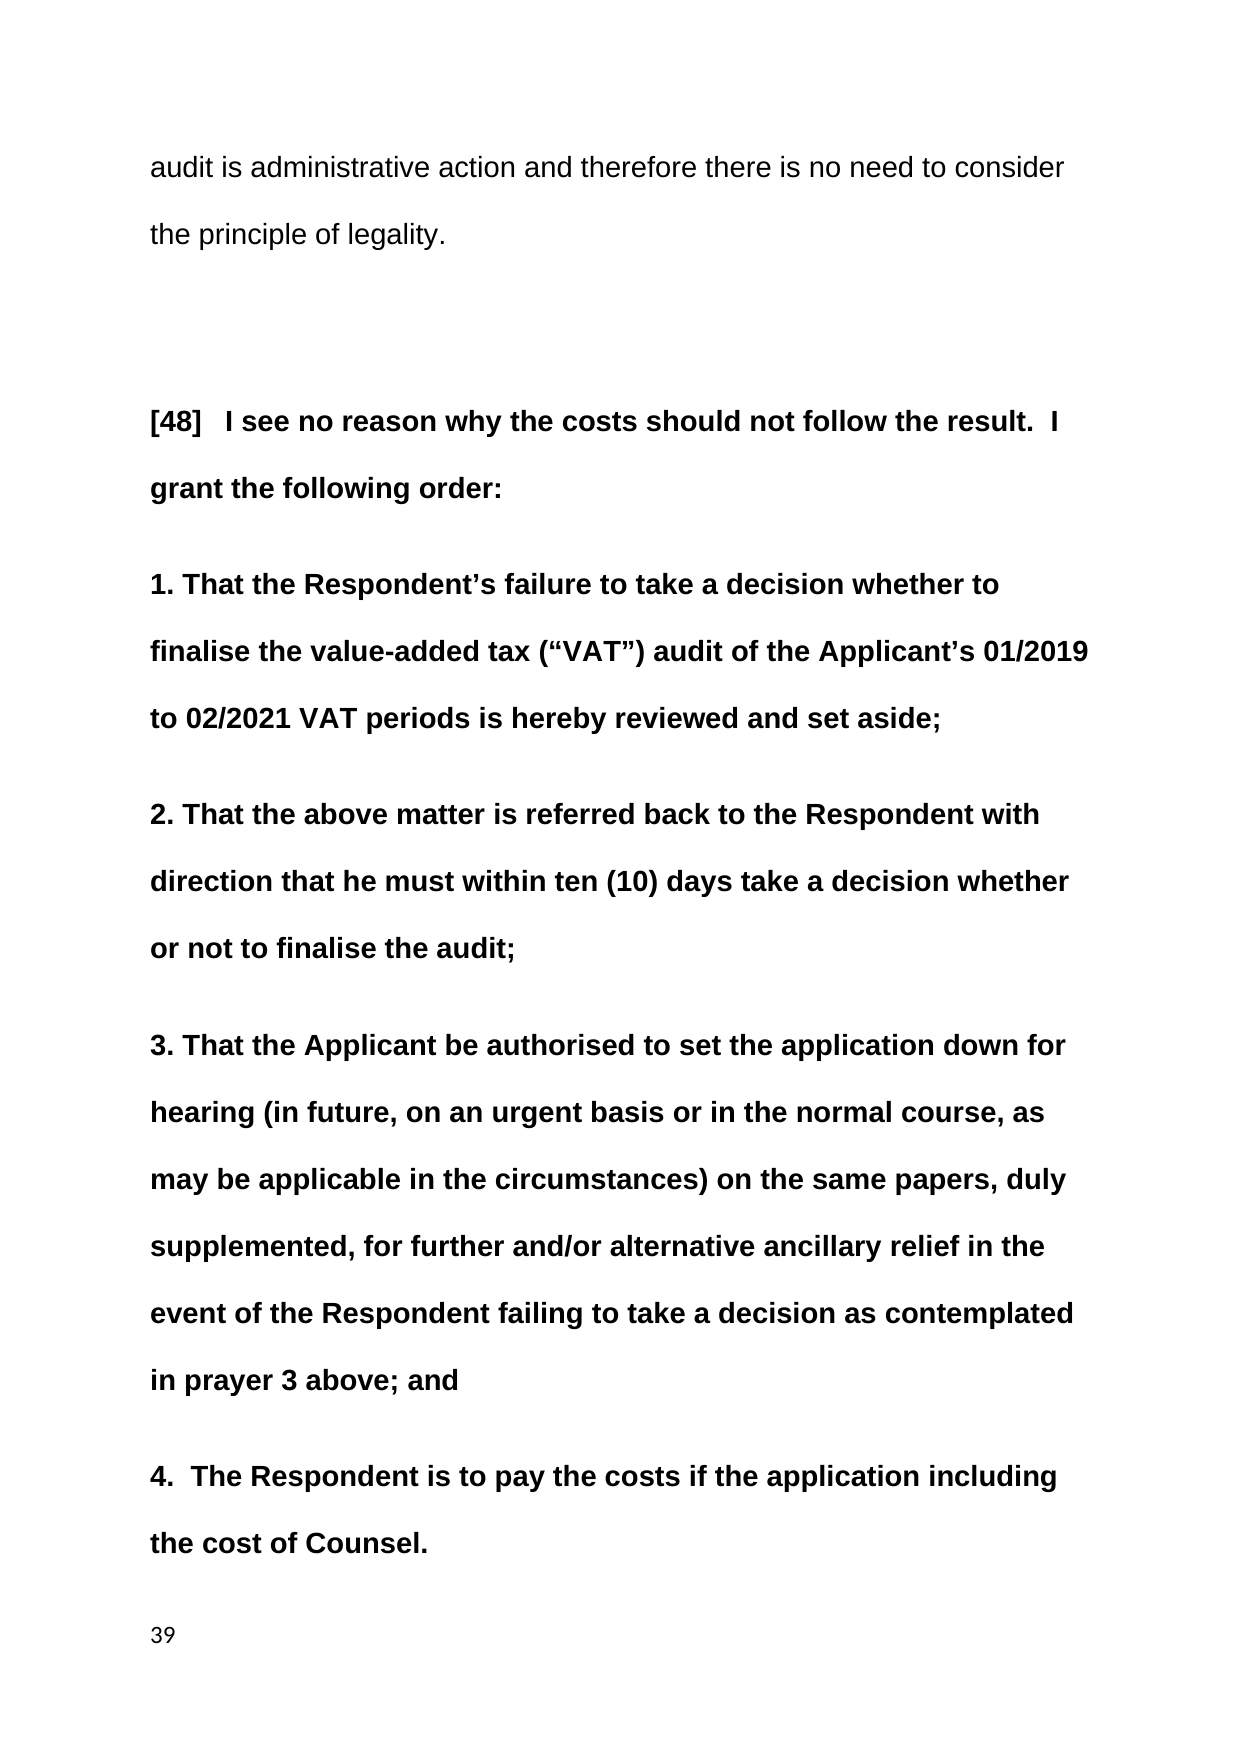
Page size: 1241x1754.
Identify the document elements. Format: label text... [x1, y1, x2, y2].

text [48] I see no reason why the costs should not follow the result. I grant the following order: [150, 403, 1090, 504]
text 2. That the above matter is referred back to the Respondent with direction that he must within ten (10) days take a decision whether or not to finalise the audit; [150, 797, 1090, 965]
text 4. The Respondent is to pay the costs if the application including the cost of Counsel. [150, 1459, 1090, 1560]
text 1. That the Respondent’s failure to take a decision whether to finalise the value-added tax (“VAT”) audit of the Applicant’s 01/2019 to 02/2021 VAT periods is hereby reviewed and set aside; [150, 567, 1090, 734]
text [150, 150, 1090, 251]
text 3. That the Applicant be authorised to set the application down for hearing (in future, on an urgent basis or in the normal course, as may be applicable in the circumstances) on the same papers, duly supplemented, for further and/or alternative ancillary relief in the event of the Respondent failing to take a decision as contemplated in prayer 3 above; and [150, 1028, 1090, 1397]
